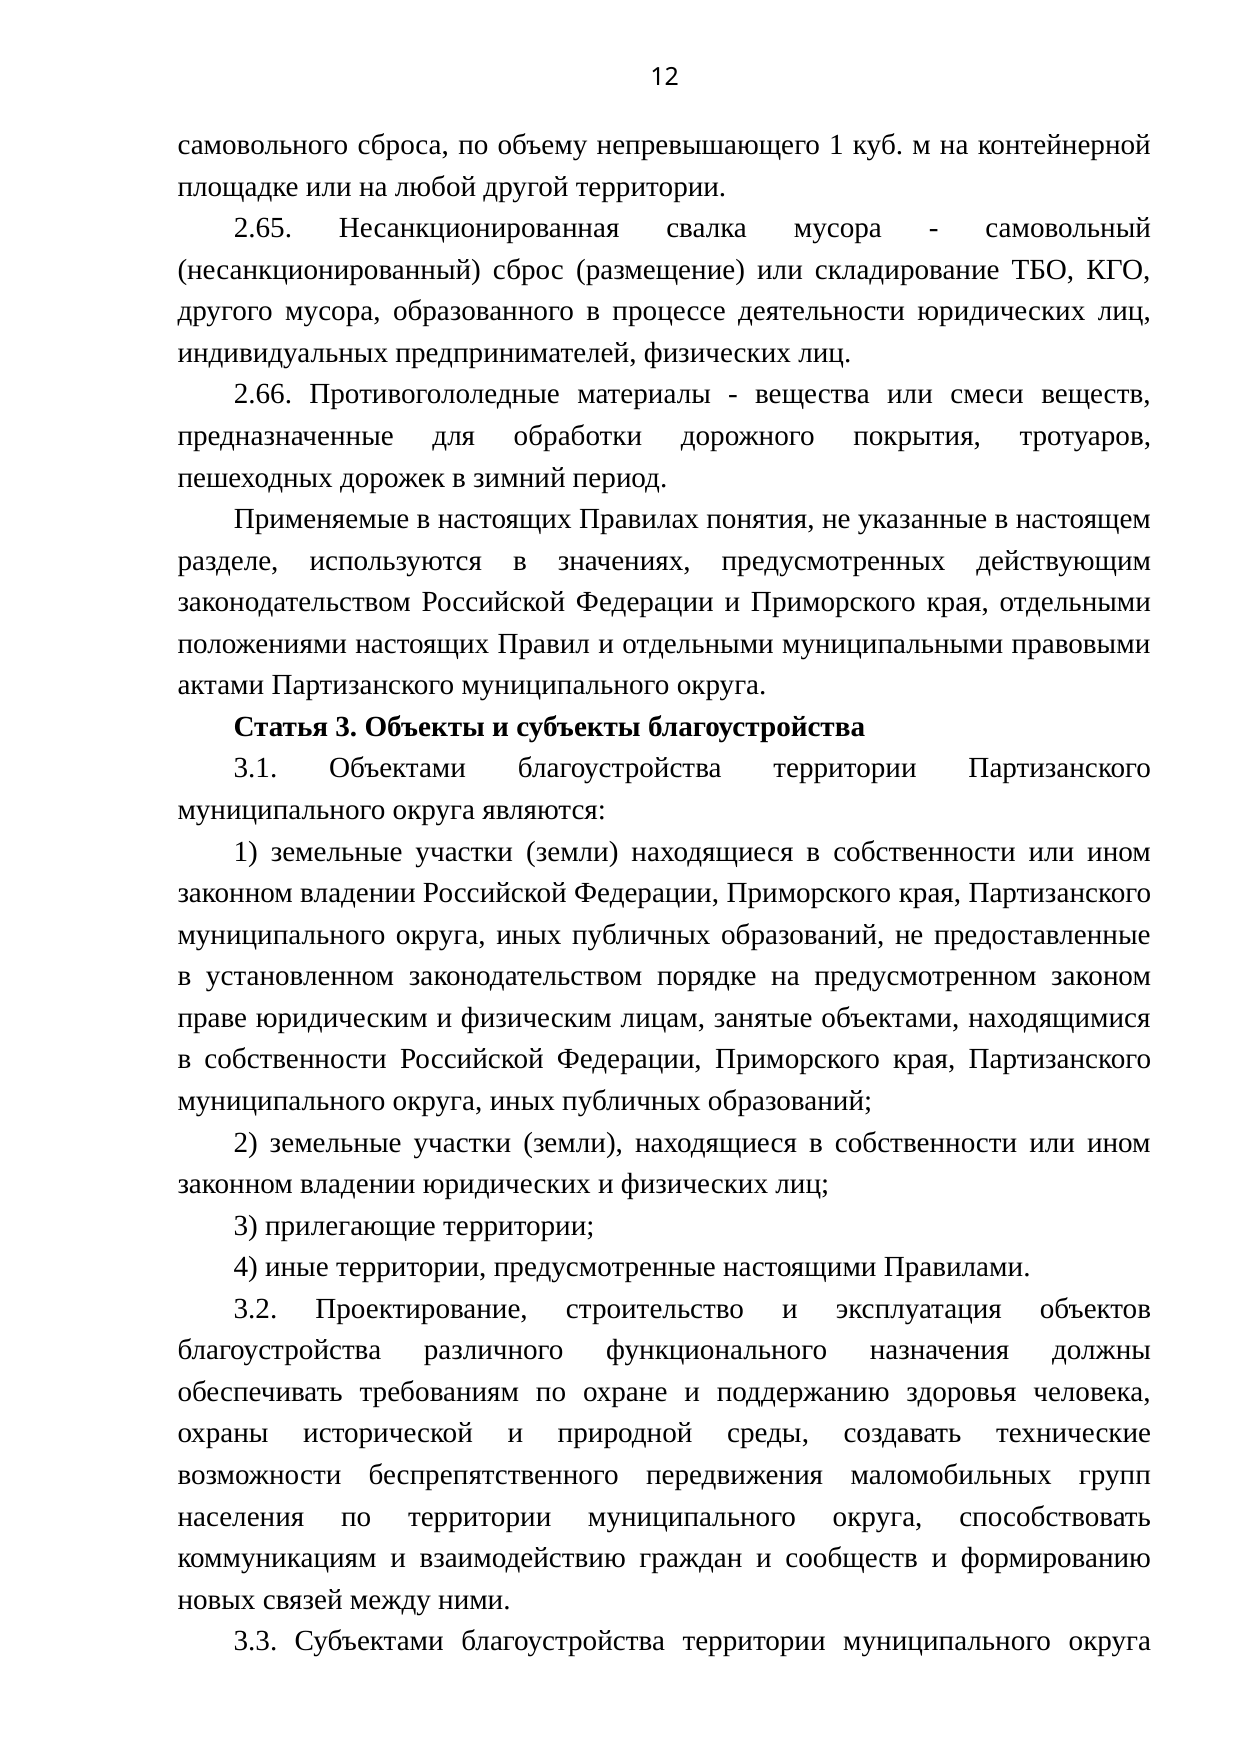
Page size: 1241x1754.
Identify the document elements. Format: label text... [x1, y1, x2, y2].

text 3) прилегающие территории; [177, 1208, 1152, 1241]
text 4) иные территории, предусмотренные настоящими Правилами. [177, 1249, 1152, 1283]
text 2.65. Несанкционированная свалка мусора - самовольный (несанкционированный) сброс (размещение) или складирование ТБО, КГО, другого мусора, образованного в процессе деятельности юридических лиц, индивидуальных предпринимателей, физических лиц. [177, 210, 1152, 368]
text 2) земельные участки (земли), находящиеся в собственности или ином законном владении юридических и физических лиц; [177, 1125, 1152, 1200]
text 3.1. Объектами благоустройства территории Партизанского муниципального округа являются: [177, 751, 1152, 826]
text Применяемые в настоящих Правилах понятия, не указанные в настоящем разделе, используются в значениях, предусмотренных действующим законодательством Российской Федерации и Приморского края, отдельными положениями настоящих Правил и отдельными муниципальными правовыми актами Партизанского муниципального округа. [177, 501, 1152, 701]
text Статья 3. Объекты и субъекты благоустройства [177, 709, 1152, 743]
text 1) земельные участки (земли) находящиеся в собственности или ином законном владении Российской Федерации, Приморского края, Партизанского муниципального округа, иных публичных образований, не предоставленные в установленном законодательством порядке на предусмотренном законом праве юридическим и физическим лицам, занятые объектами, находящимися в собственности Российской Федерации, Приморского края, Партизанского муниципального округа, иных публичных образований; [177, 834, 1152, 1117]
text 3.2. Проектирование, строительство и эксплуатация объектов благоустройства различного функционального назначения должны обеспечивать требованиям по охране и поддержанию здоровья человека, охраны исторической и природной среды, создавать технические возможности беспрепятственного передвижения маломобильных групп населения по территории муниципального округа, способствовать коммуникациям и взаимодействию граждан и сообществ и формированию новых связей между ними. [177, 1291, 1152, 1615]
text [177, 1623, 1152, 1657]
text 2.66. Противогололедные материалы - вещества или смеси веществ, предназначенные для обработки дорожного покрытия, тротуаров, пешеходных дорожек в зимний период. [177, 377, 1152, 493]
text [177, 127, 1152, 202]
